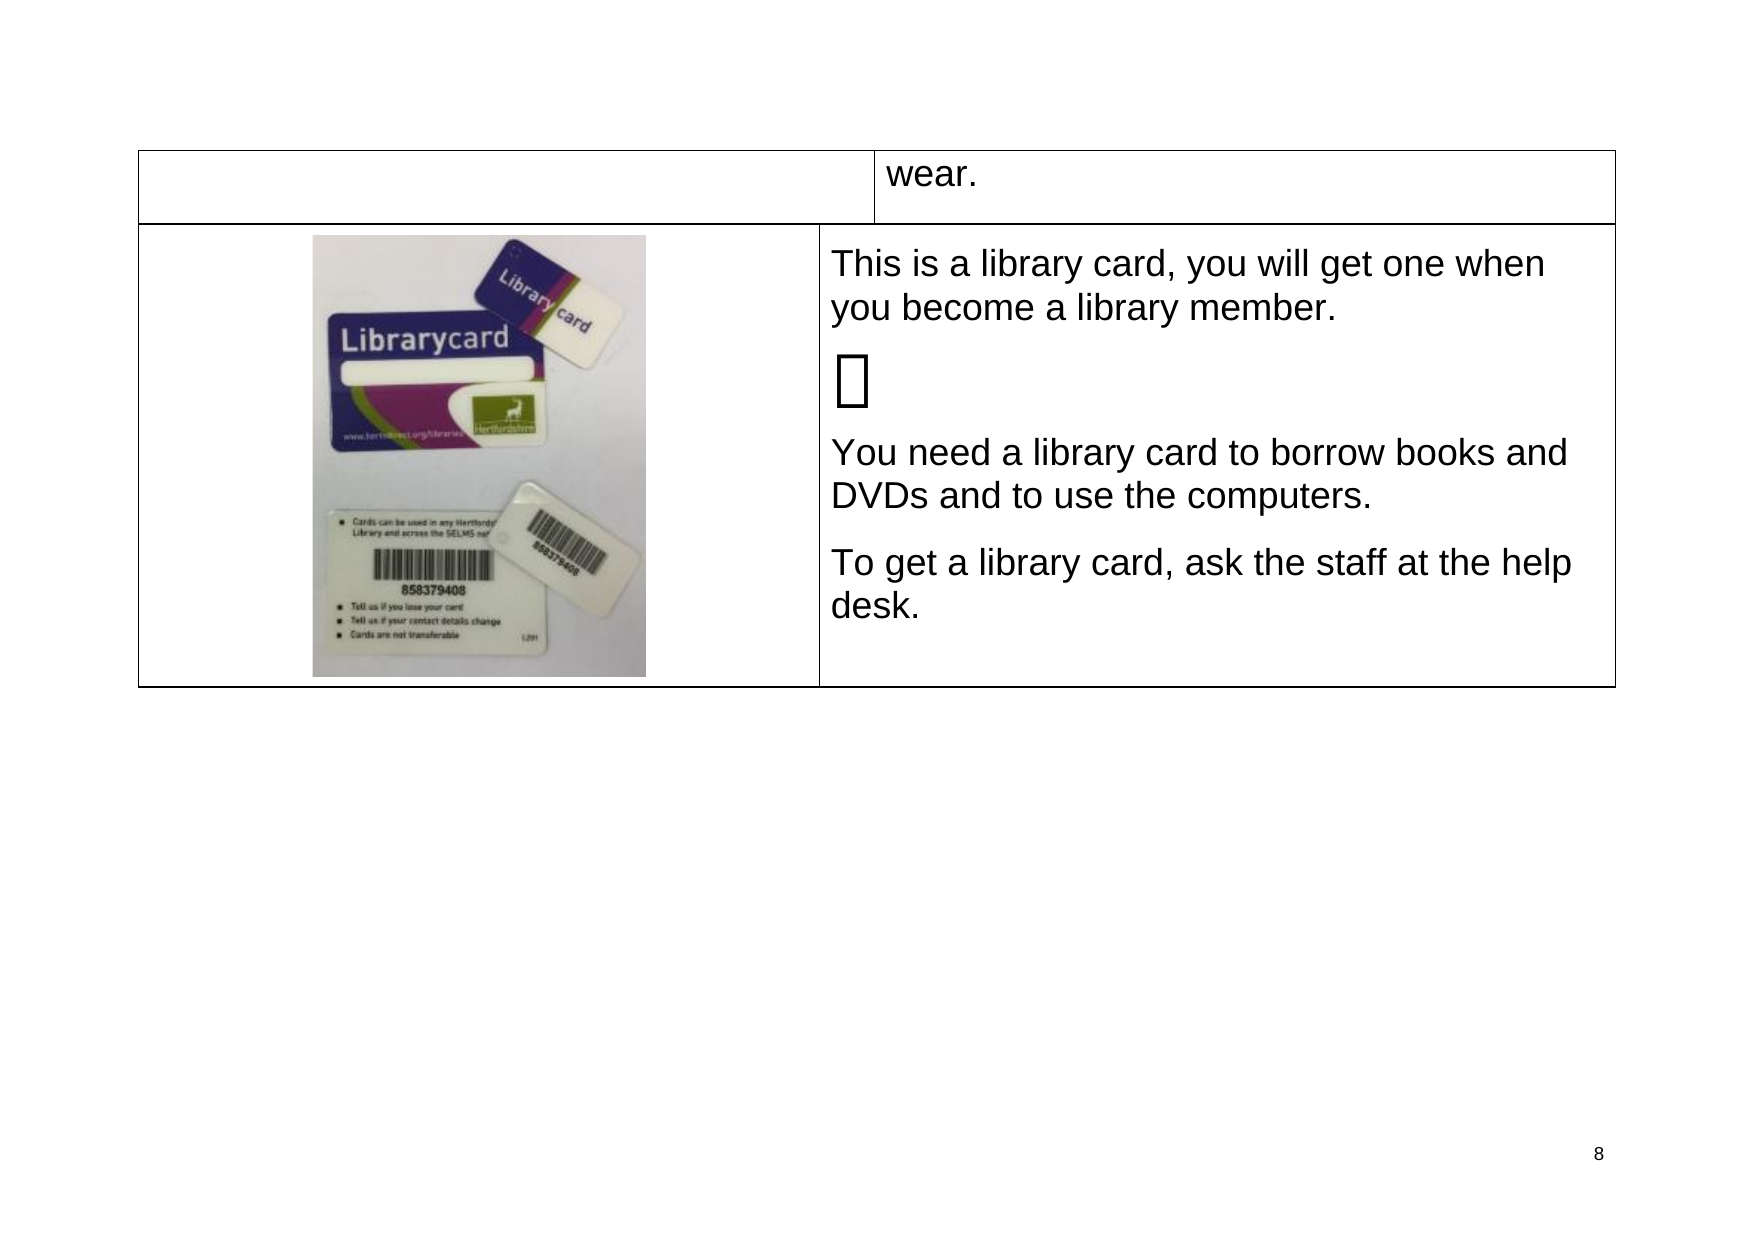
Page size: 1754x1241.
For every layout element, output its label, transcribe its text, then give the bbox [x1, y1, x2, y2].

table_header [139, 225, 819, 686]
table_header [139, 151, 874, 223]
picture [312, 235, 646, 677]
table_header This is a library card, you will get one when you become a library member.  You need a library card to borrow books and DVDs and to use the computers. To get a library card, ask the staff at the help desk. [820, 225, 1615, 686]
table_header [875, 151, 1615, 223]
